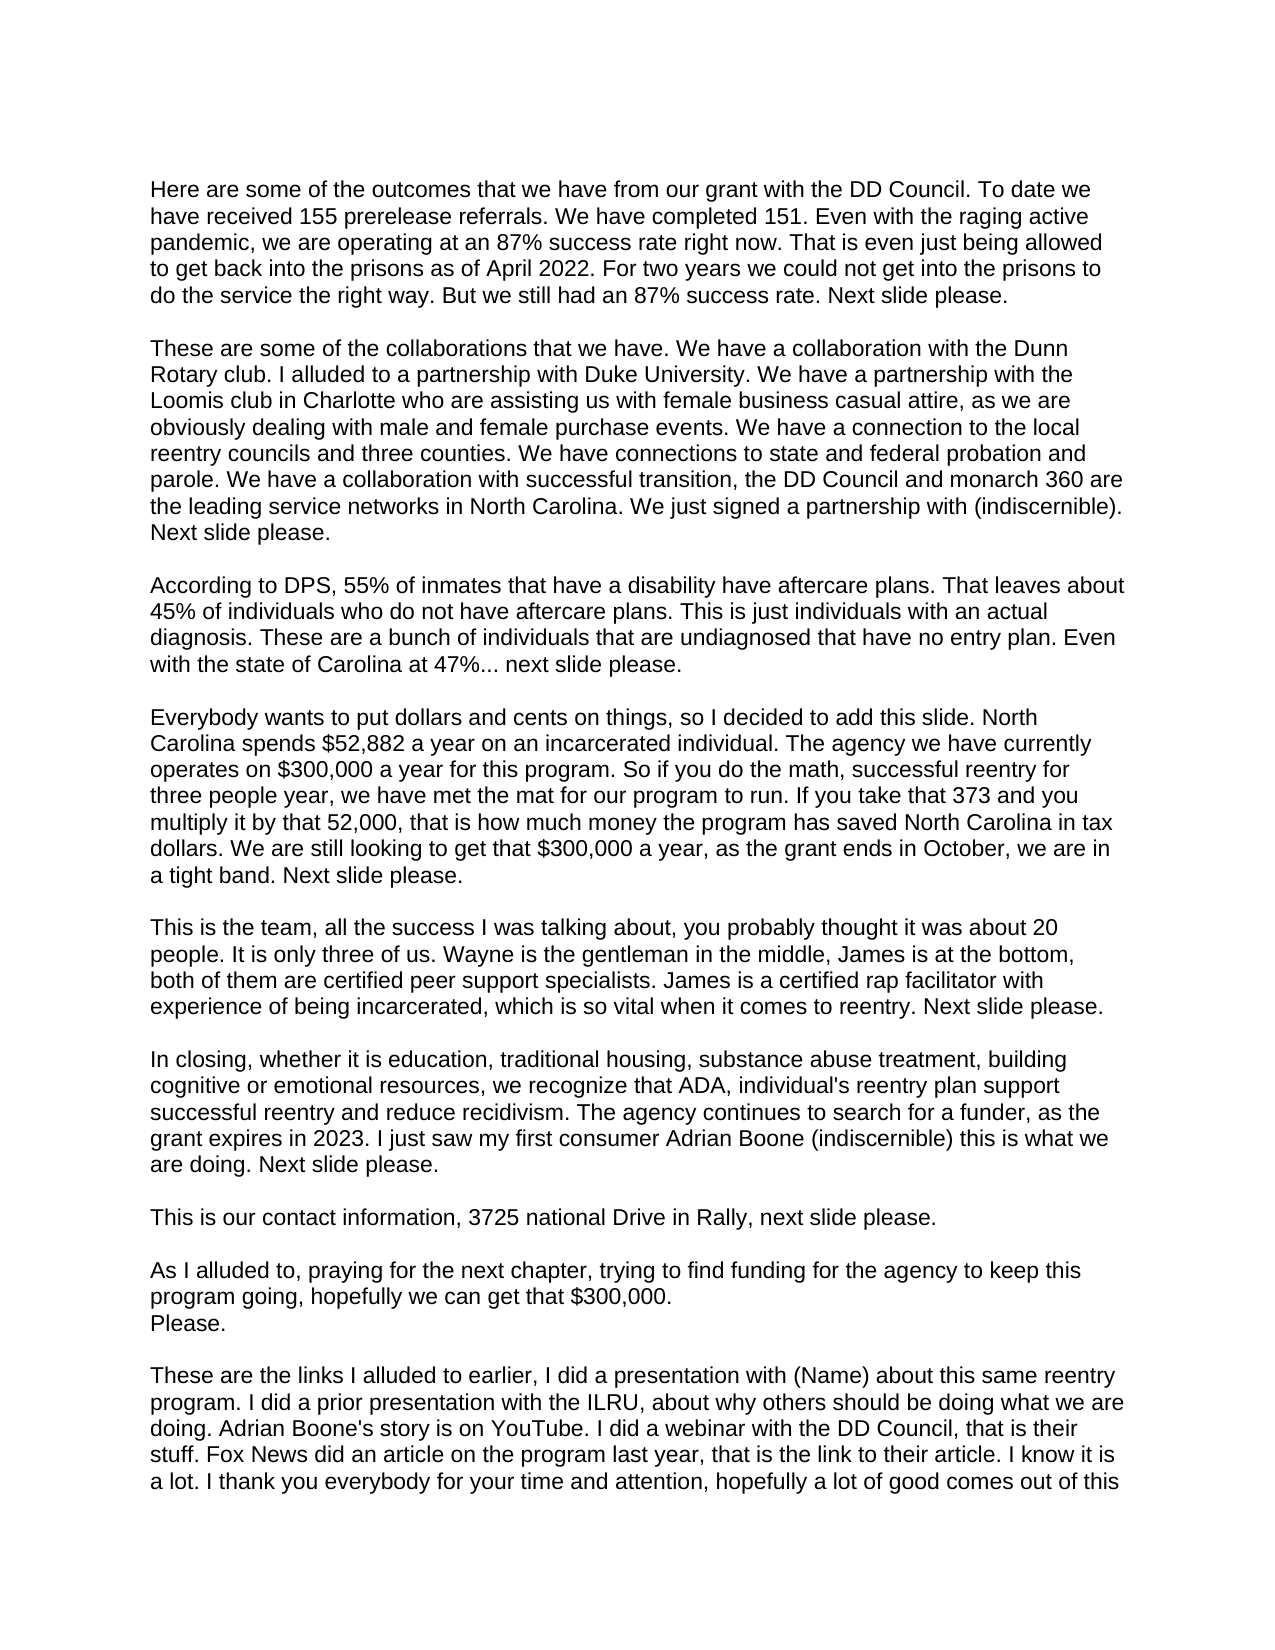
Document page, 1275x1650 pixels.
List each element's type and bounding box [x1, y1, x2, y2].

text [150, 150, 1125, 1494]
